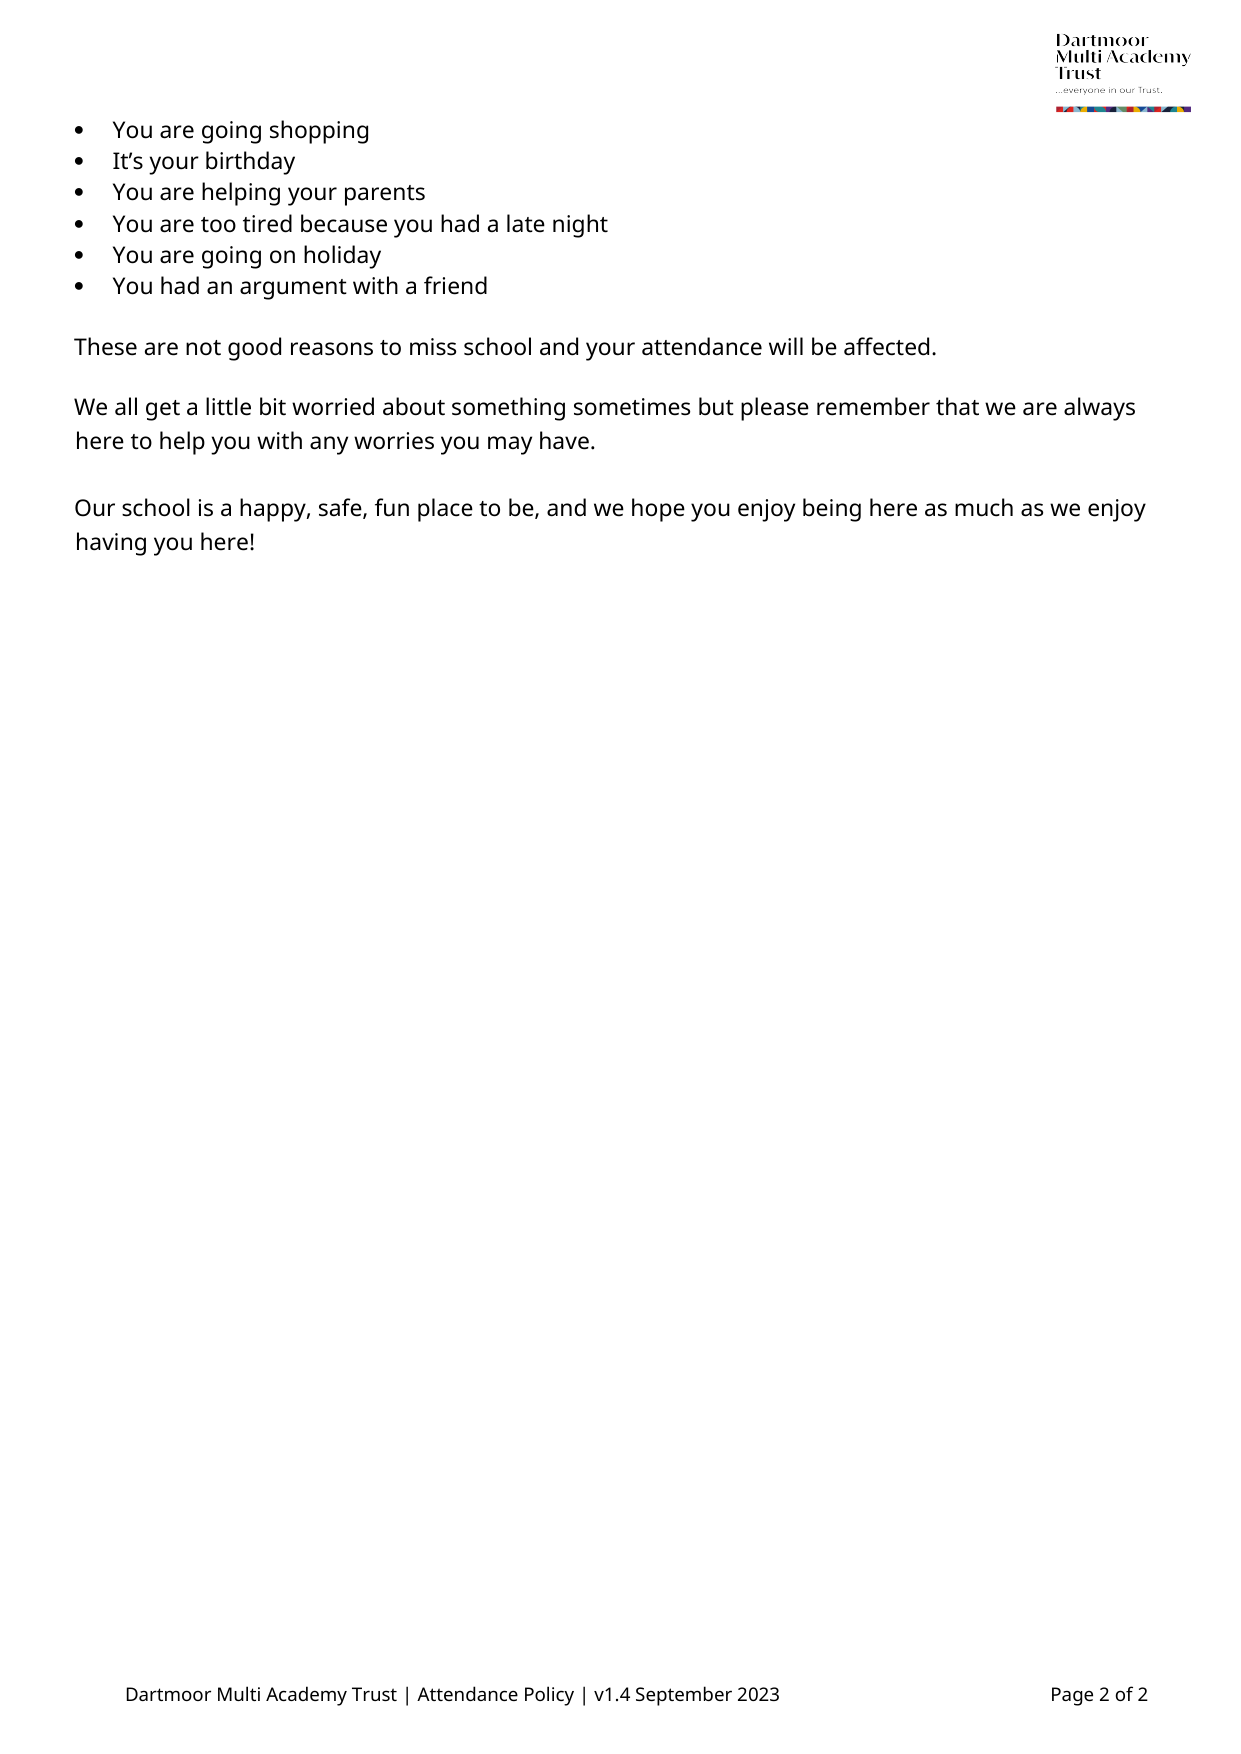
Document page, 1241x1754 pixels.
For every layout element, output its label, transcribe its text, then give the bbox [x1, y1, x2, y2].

list It’s your birthday [75, 145, 1165, 176]
list You are helping your parents [75, 176, 1165, 207]
list You are going on holiday [75, 239, 1165, 270]
list You are going shopping [75, 113, 1165, 145]
list You are too tired because you had a late night [75, 207, 1165, 239]
list You had an argument with a friend [75, 270, 1165, 301]
text Our school is a happy, safe, fun place to be, and we hope you enjoy being here as much as we enjoy having you here! [74, 492, 1160, 557]
picture [1053, 32, 1193, 114]
text These are not good reasons to miss school and your attendance will be affected. [74, 330, 1160, 362]
text We all get a little bit worried about something sometimes but please remember that we are always here to help you with any worries you may have. [74, 391, 1160, 456]
